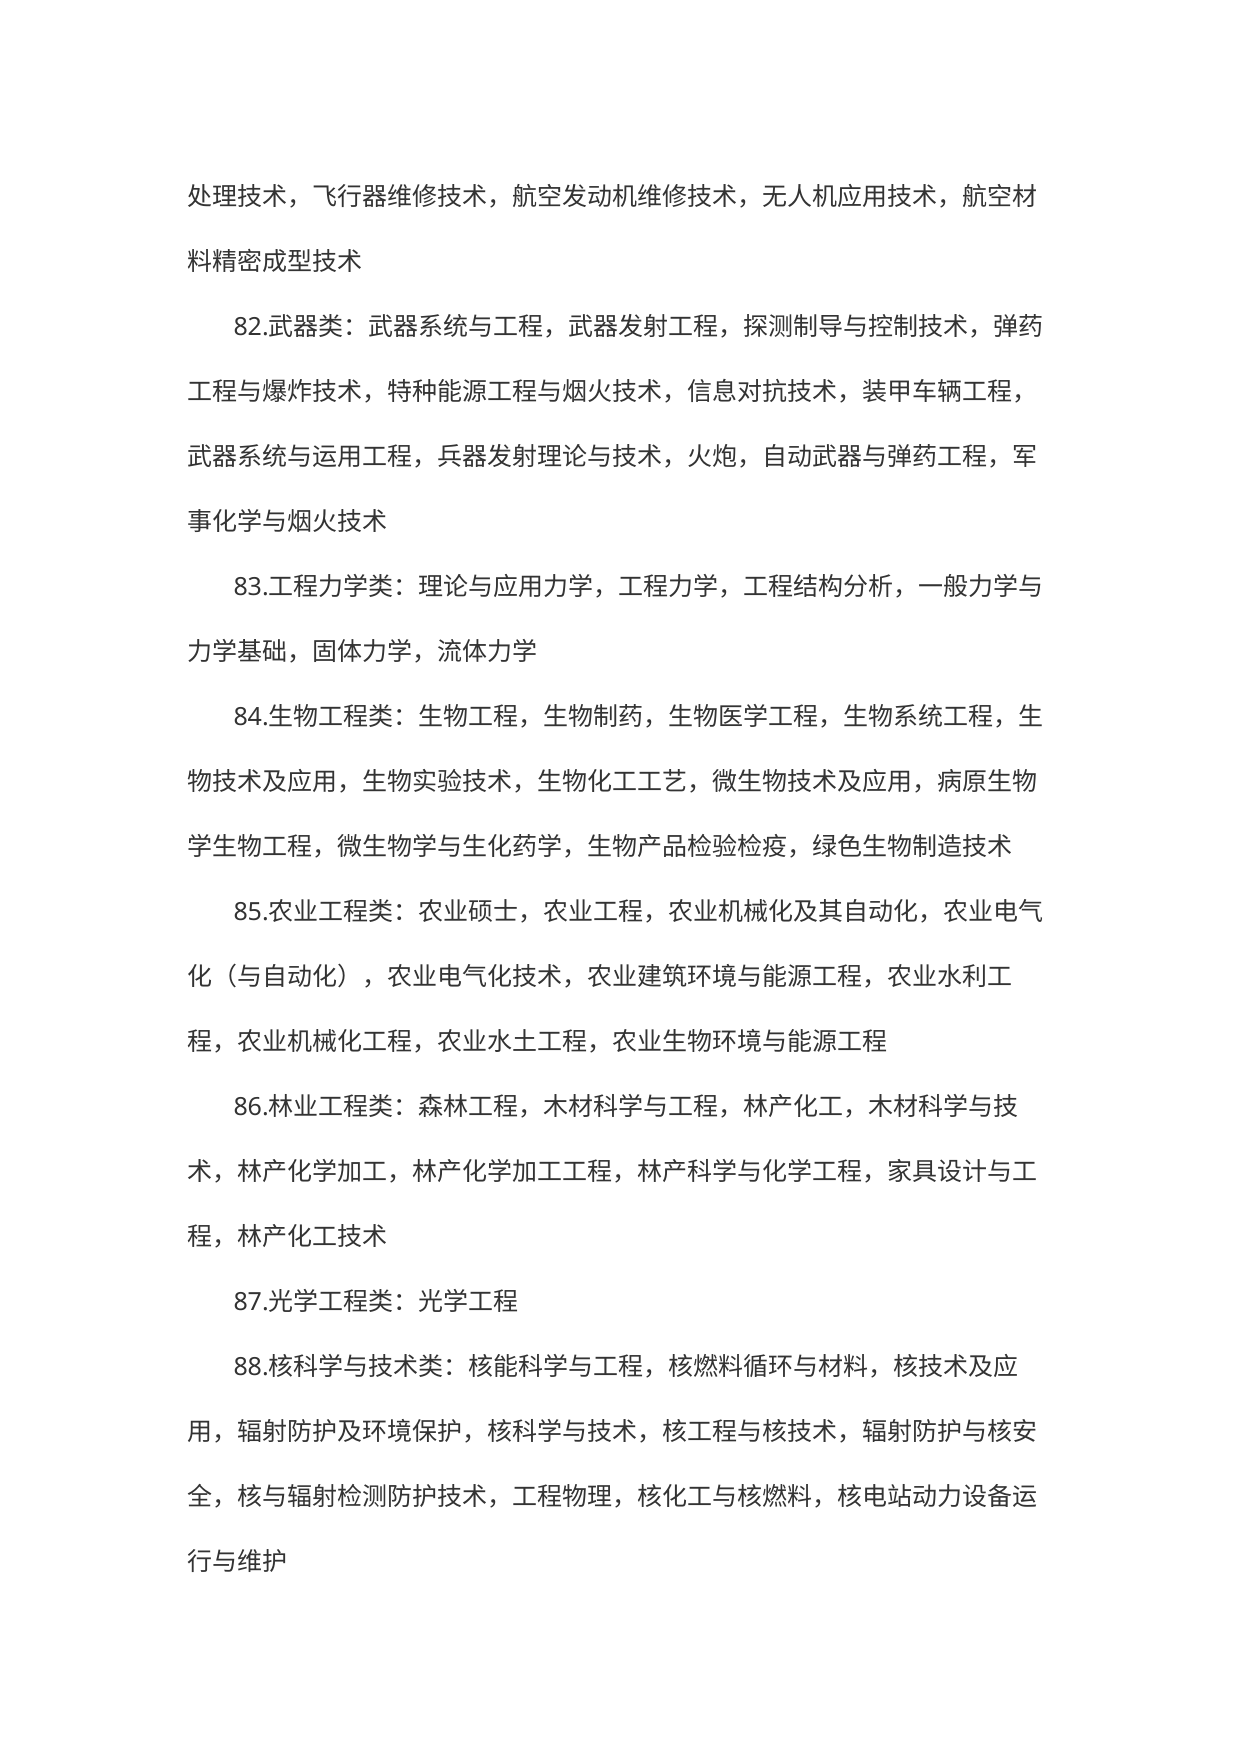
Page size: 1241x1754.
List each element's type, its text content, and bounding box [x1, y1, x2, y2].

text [187, 162, 1053, 292]
text 82.武器类：武器系统与工程，武器发射工程，探测制导与控制技术，弹药工程与爆炸技术，特种能源工程与烟火技术，信息对抗技术，装甲车辆工程，武器系统与运用工程，兵器发射理论与技术，火炮，自动武器与弹药工程，军事化学与烟火技术 [187, 292, 1053, 552]
text 85.农业工程类：农业硕士，农业工程，农业机械化及其自动化，农业电气化（与自动化），农业电气化技术，农业建筑环境与能源工程，农业水利工程，农业机械化工程，农业水土工程，农业生物环境与能源工程 [187, 877, 1053, 1072]
text 84.生物工程类：生物工程，生物制药，生物医学工程，生物系统工程，生物技术及应用，生物实验技术，生物化工工艺，微生物技术及应用，病原生物学生物工程，微生物学与生化药学，生物产品检验检疫，绿色生物制造技术 [187, 682, 1053, 877]
text 88.核科学与技术类：核能科学与工程，核燃料循环与材料，核技术及应用，辐射防护及环境保护，核科学与技术，核工程与核技术，辐射防护与核安全，核与辐射检测防护技术，工程物理，核化工与核燃料，核电站动力设备运行与维护 [187, 1332, 1053, 1592]
text 87.光学工程类：光学工程 [187, 1267, 1053, 1332]
text 86.林业工程类：森林工程，木材科学与工程，林产化工，木材科学与技术，林产化学加工，林产化学加工工程，林产科学与化学工程，家具设计与工程，林产化工技术 [187, 1072, 1053, 1267]
text 83.工程力学类：理论与应用力学，工程力学，工程结构分析，一般力学与力学基础，固体力学，流体力学 [187, 552, 1053, 682]
